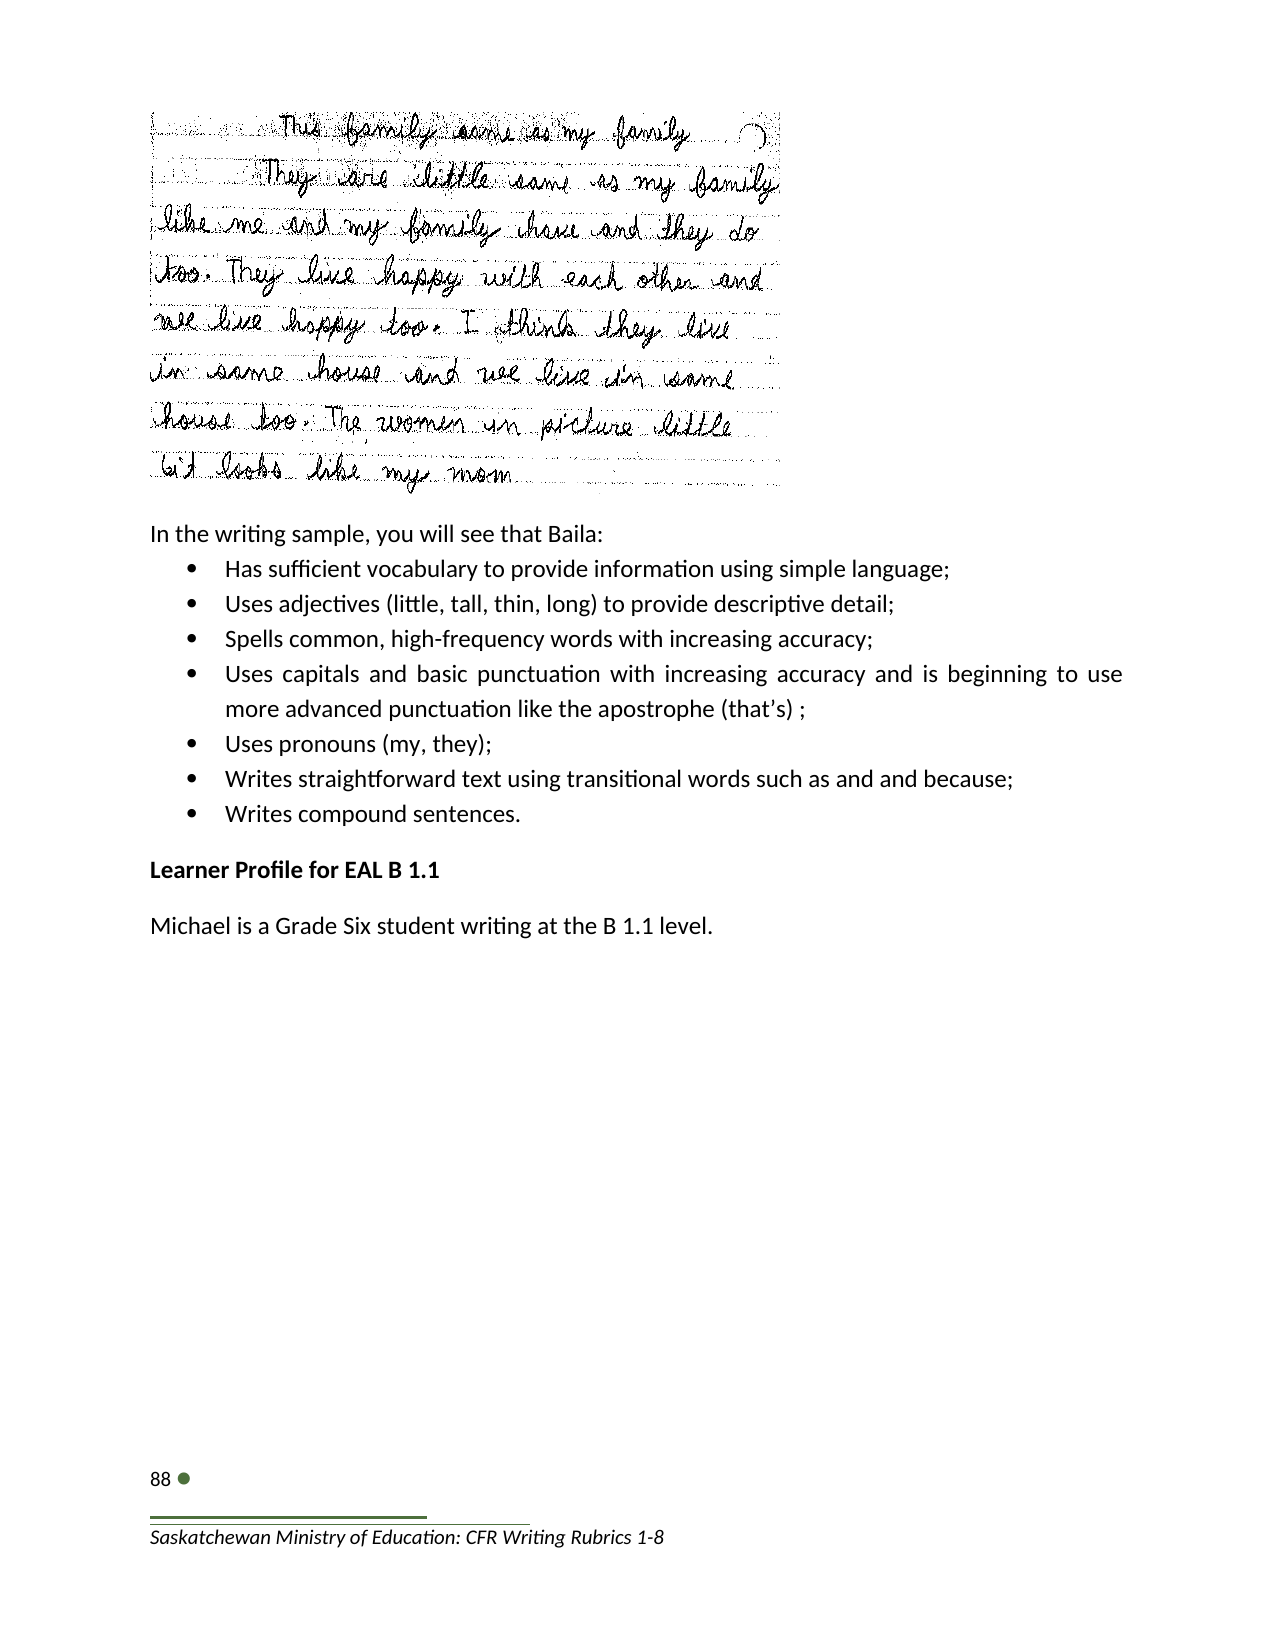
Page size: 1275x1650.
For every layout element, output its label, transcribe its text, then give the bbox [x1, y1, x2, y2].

list Uses capitals and basic punctuation with increasing accuracy and is beginning to use more advanced punctuation like the apostrophe (that’s) ; [187, 658, 1125, 724]
list Spells common, high-frequency words with increasing accuracy; [187, 623, 1125, 654]
list Michael is a Grade Six student writing at the B 1.1 level. [150, 910, 1125, 941]
list Writes compound sentences. [187, 798, 1125, 829]
picture [150, 112, 780, 494]
list Has sufficient vocabulary to provide information using simple language; [187, 553, 1125, 584]
list Uses adjectives (little, tall, thin, long) to provide descriptive detail; [187, 588, 1125, 619]
list Uses pronouns (my, they); [187, 728, 1125, 759]
list In the writing sample, you will see that Baila: [150, 518, 1125, 549]
text Learner Profile for EAL B 1.1 [150, 854, 1125, 885]
list Writes straightforward text using transitional words such as and and because; [187, 763, 1125, 794]
